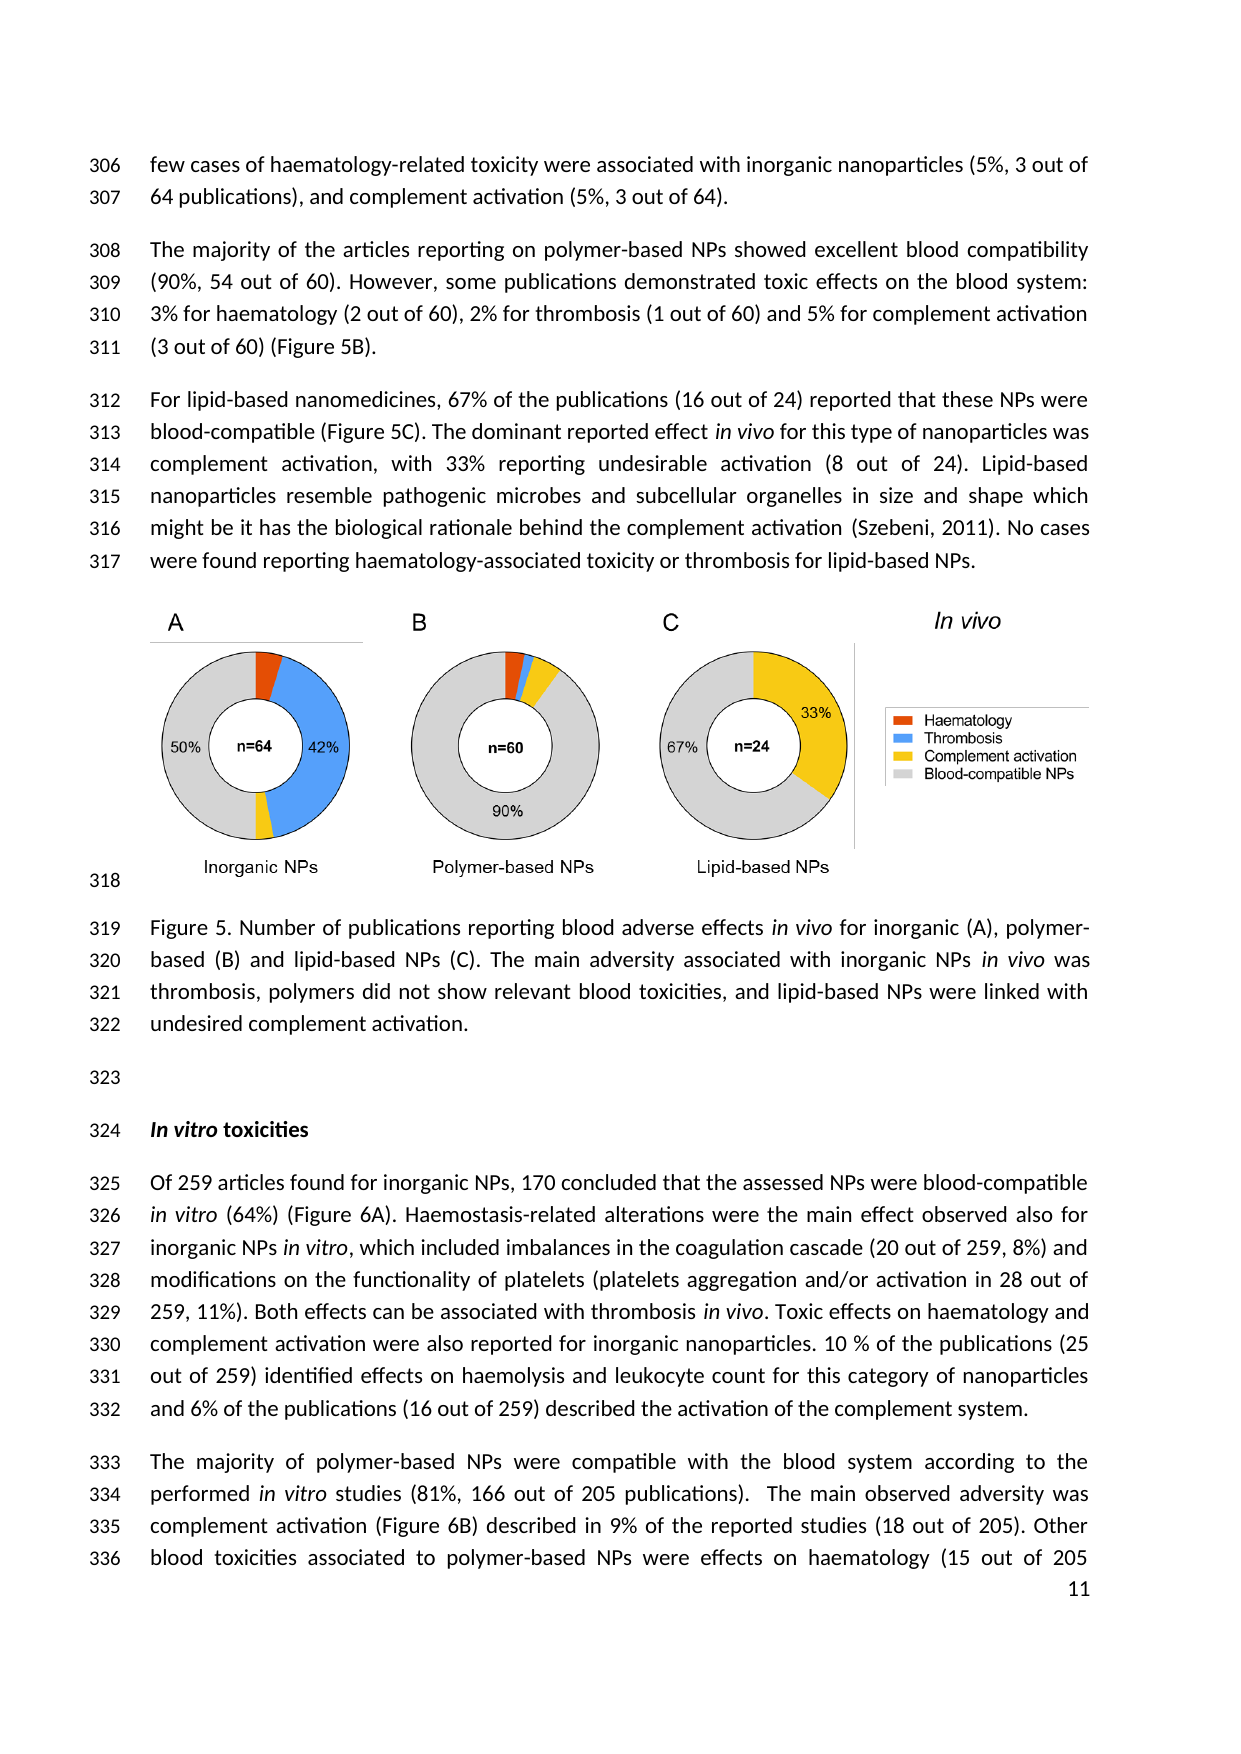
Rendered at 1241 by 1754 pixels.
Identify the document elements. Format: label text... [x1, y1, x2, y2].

picture [150, 598, 1089, 888]
text Of 259 articles found for inorganic NPs, 170 concluded that the assessed NPs were blood-compatible in vitro (64%) (Figure 6A). Haemostasis-related alterations were the main effect observed also for inorganic NPs in vitro, which included imbalances in the coagulation cascade (20 out of 259, 8%) and modifications on the functionality of platelets (platelets aggregation and/or activation in 28 out of 259, 11%). Both effects can be associated with thrombosis in vivo. Toxic effects on haematology and complement activation were also reported for inorganic nanoparticles. 10 % of the publications (25 out of 259) identified effects on haemolysis and leukocyte count for this category of nanoparticles and 6% of the publications (16 out of 259) described the activation of the complement system. [150, 1168, 1090, 1422]
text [150, 150, 1090, 210]
text For lipid-based nanomedicines, 67% of the publications (16 out of 24) reported that these NPs were blood-compatible (Figure 5C). The dominant reported effect in vivo for this type of nanoparticles was complement activation, with 33% reporting undesirable activation (8 out of 24). Lipid-based nanoparticles resemble pathogenic microbes and subcellular organelles in size and shape which might be it has the biological rationale behind the complement activation (Szebeni, 2011). No cases were found reporting haematology-associated toxicity or thrombosis for lipid-based NPs. [150, 385, 1090, 574]
text In vitro toxicities [150, 1115, 1090, 1143]
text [150, 1447, 1090, 1571]
text Figure 5. Number of publications reporting blood adverse effects in vivo for inorganic (A), polymer-based (B) and lipid-based NPs (C). The main adversity associated with inorganic NPs in vivo was thrombosis, polymers did not show relevant blood toxicities, and lipid-based NPs were linked with undesired complement activation. [150, 913, 1090, 1037]
text The majority of the articles reporting on polymer-based NPs showed excellent blood compatibility (90%, 54 out of 60). However, some publications demonstrated toxic effects on the blood system: 3% for haematology (2 out of 60), 2% for thrombosis (1 out of 60) and 5% for complement activation (3 out of 60) (Figure 5B). [150, 235, 1090, 360]
